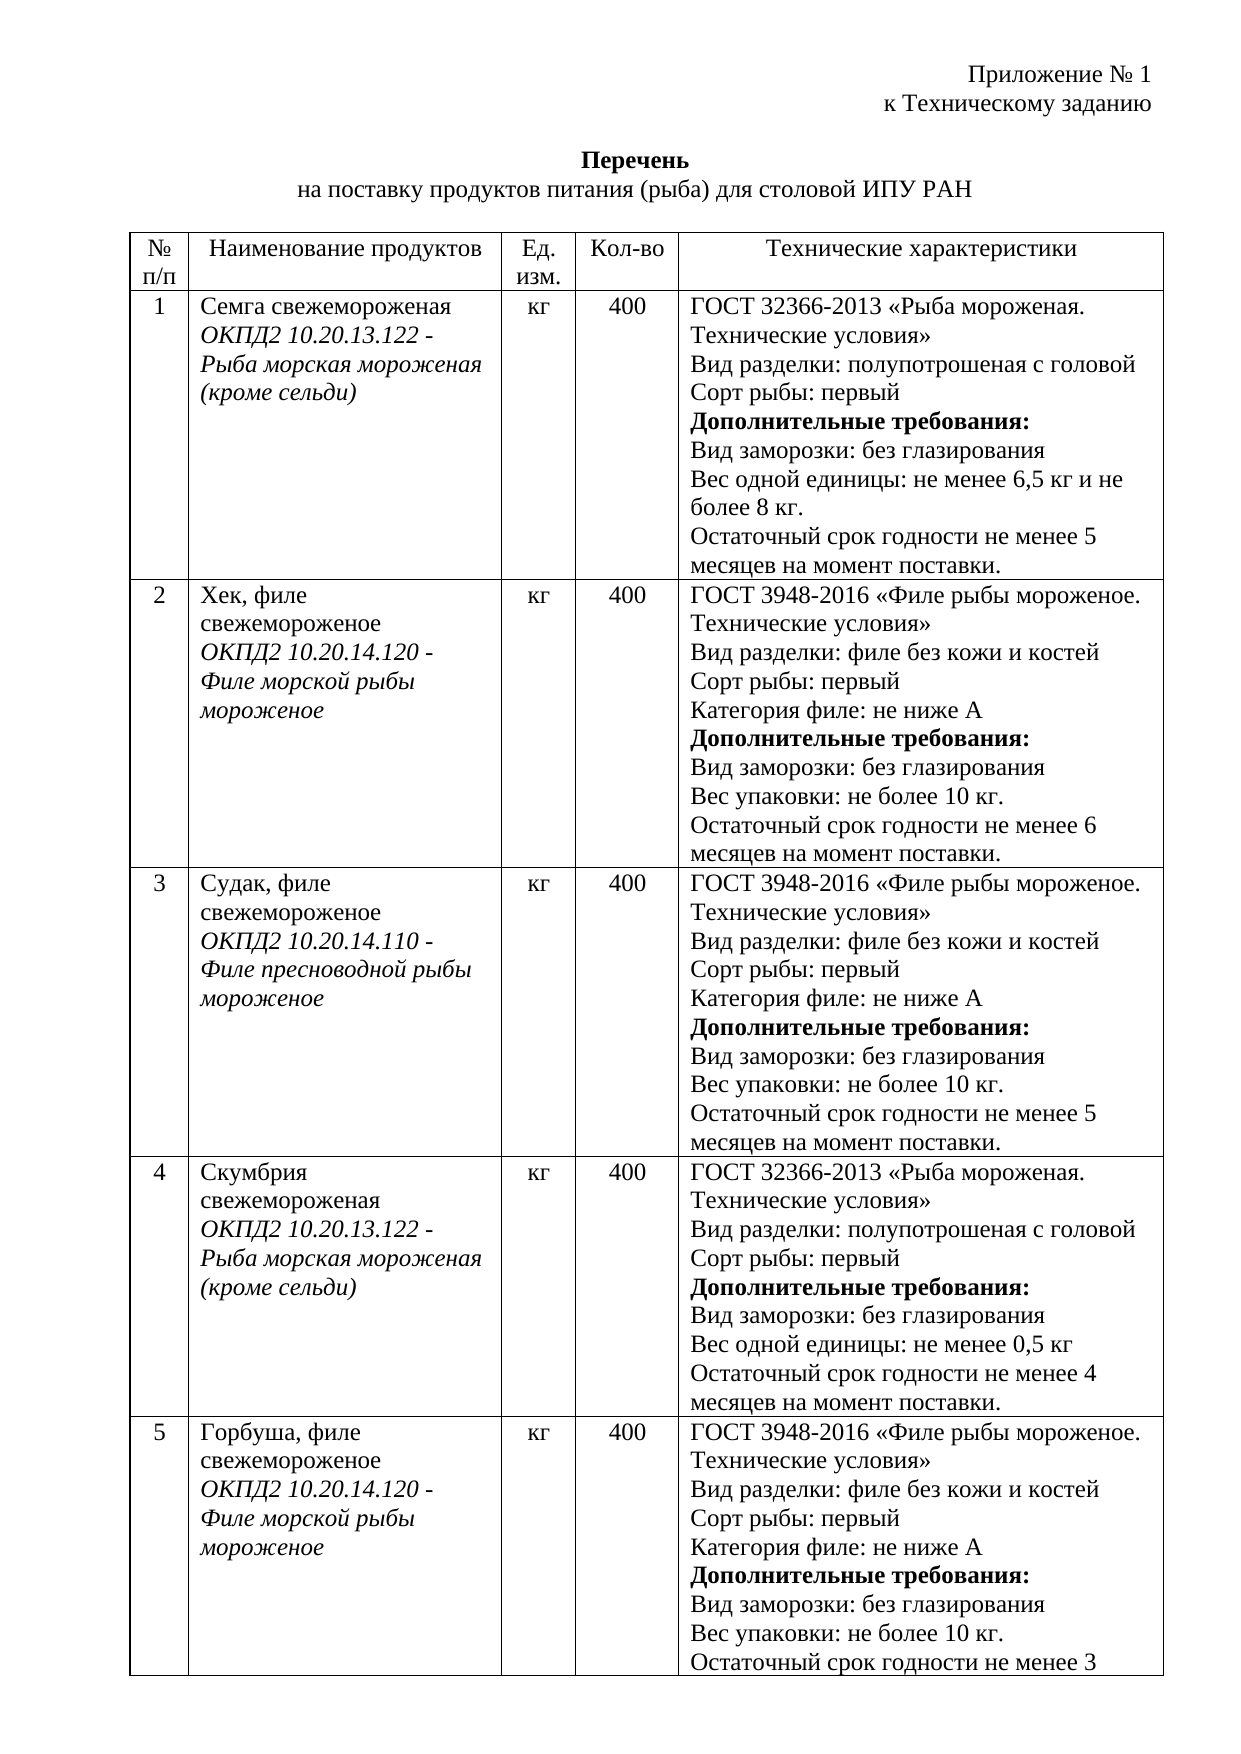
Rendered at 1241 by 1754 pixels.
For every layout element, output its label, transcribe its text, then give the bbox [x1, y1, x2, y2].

table_header Кол-во [576, 233, 678, 290]
table_cell 3 [131, 868, 188, 1156]
table_cell 400 [576, 291, 678, 579]
table_cell ГОСТ 3948-2016 «Филе рыбы мороженое. Технические условия» Вид разделки: филе без кожи и костей Сорт рыбы: первый Категория филе: не ниже А Дополнительные требования: Вид заморозки: без глазирования Вес упаковки: не более 10 кг. Остаточный срок годности не менее 6 месяцев на момент поставки. [679, 580, 1163, 867]
table_cell кг [502, 1157, 575, 1416]
table_cell Хек, филе свежемороженое ОКПД2 10.20.14.120 - Филе морской рыбы мороженое [189, 580, 501, 867]
text на поставку продуктов питания (рыба) для столовой ИПУ РАН [118, 174, 1152, 203]
table_cell 4 [131, 1157, 188, 1416]
table_cell 400 [576, 1417, 678, 1675]
table_cell Судак, филе свежемороженое ОКПД2 10.20.14.110 - Филе пресноводной рыбы мороженое [189, 868, 501, 1156]
text к Техническому заданию [118, 88, 1152, 117]
table_cell 400 [576, 580, 678, 867]
text Приложение № 1 [118, 59, 1152, 88]
table_cell ГОСТ 32366-2013 «Рыба мороженая. Технические условия» Вид разделки: полупотрошеная с головой Сорт рыбы: первый Дополнительные требования: Вид заморозки: без глазирования Вес одной единицы: не менее 0,5 кг Остаточный срок годности не менее 4 месяцев на момент поставки. [679, 1157, 1163, 1416]
table_cell 5 [131, 1417, 188, 1675]
table_cell 400 [576, 868, 678, 1156]
table_header Наименование продуктов [189, 233, 501, 290]
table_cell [189, 1417, 501, 1675]
table_cell 400 [576, 1157, 678, 1416]
table_cell кг [502, 291, 575, 579]
table_header № п/п [131, 233, 188, 290]
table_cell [679, 1417, 1163, 1675]
table_header Ед. изм. [502, 233, 575, 290]
table_cell ГОСТ 3948-2016 «Филе рыбы мороженое. Технические условия» Вид разделки: филе без кожи и костей Сорт рыбы: первый Категория филе: не ниже А Дополнительные требования: Вид заморозки: без глазирования Вес упаковки: не более 10 кг. Остаточный срок годности не менее 5 месяцев на момент поставки. [679, 868, 1163, 1156]
table_cell кг [502, 1417, 575, 1675]
table_cell кг [502, 868, 575, 1156]
table_cell 2 [131, 580, 188, 867]
table_cell ГОСТ 32366-2013 «Рыба мороженая. Технические условия» Вид разделки: полупотрошеная с головой Сорт рыбы: первый Дополнительные требования: Вид заморозки: без глазирования Вес одной единицы: не менее 6,5 кг и не более 8 кг. Остаточный срок годности не менее 5 месяцев на момент поставки. [679, 291, 1163, 579]
table_cell 1 [131, 291, 188, 579]
table_cell Семга свежемороженая ОКПД2 10.20.13.122 - Рыба морская мороженая (кроме сельди) [189, 291, 501, 579]
table_cell Скумбрия свежемороженая ОКПД2 10.20.13.122 - Рыба морская мороженая (кроме сельди) [189, 1157, 501, 1416]
table_cell кг [502, 580, 575, 867]
table_header Технические характеристики [679, 233, 1163, 290]
text Перечень [118, 145, 1152, 174]
